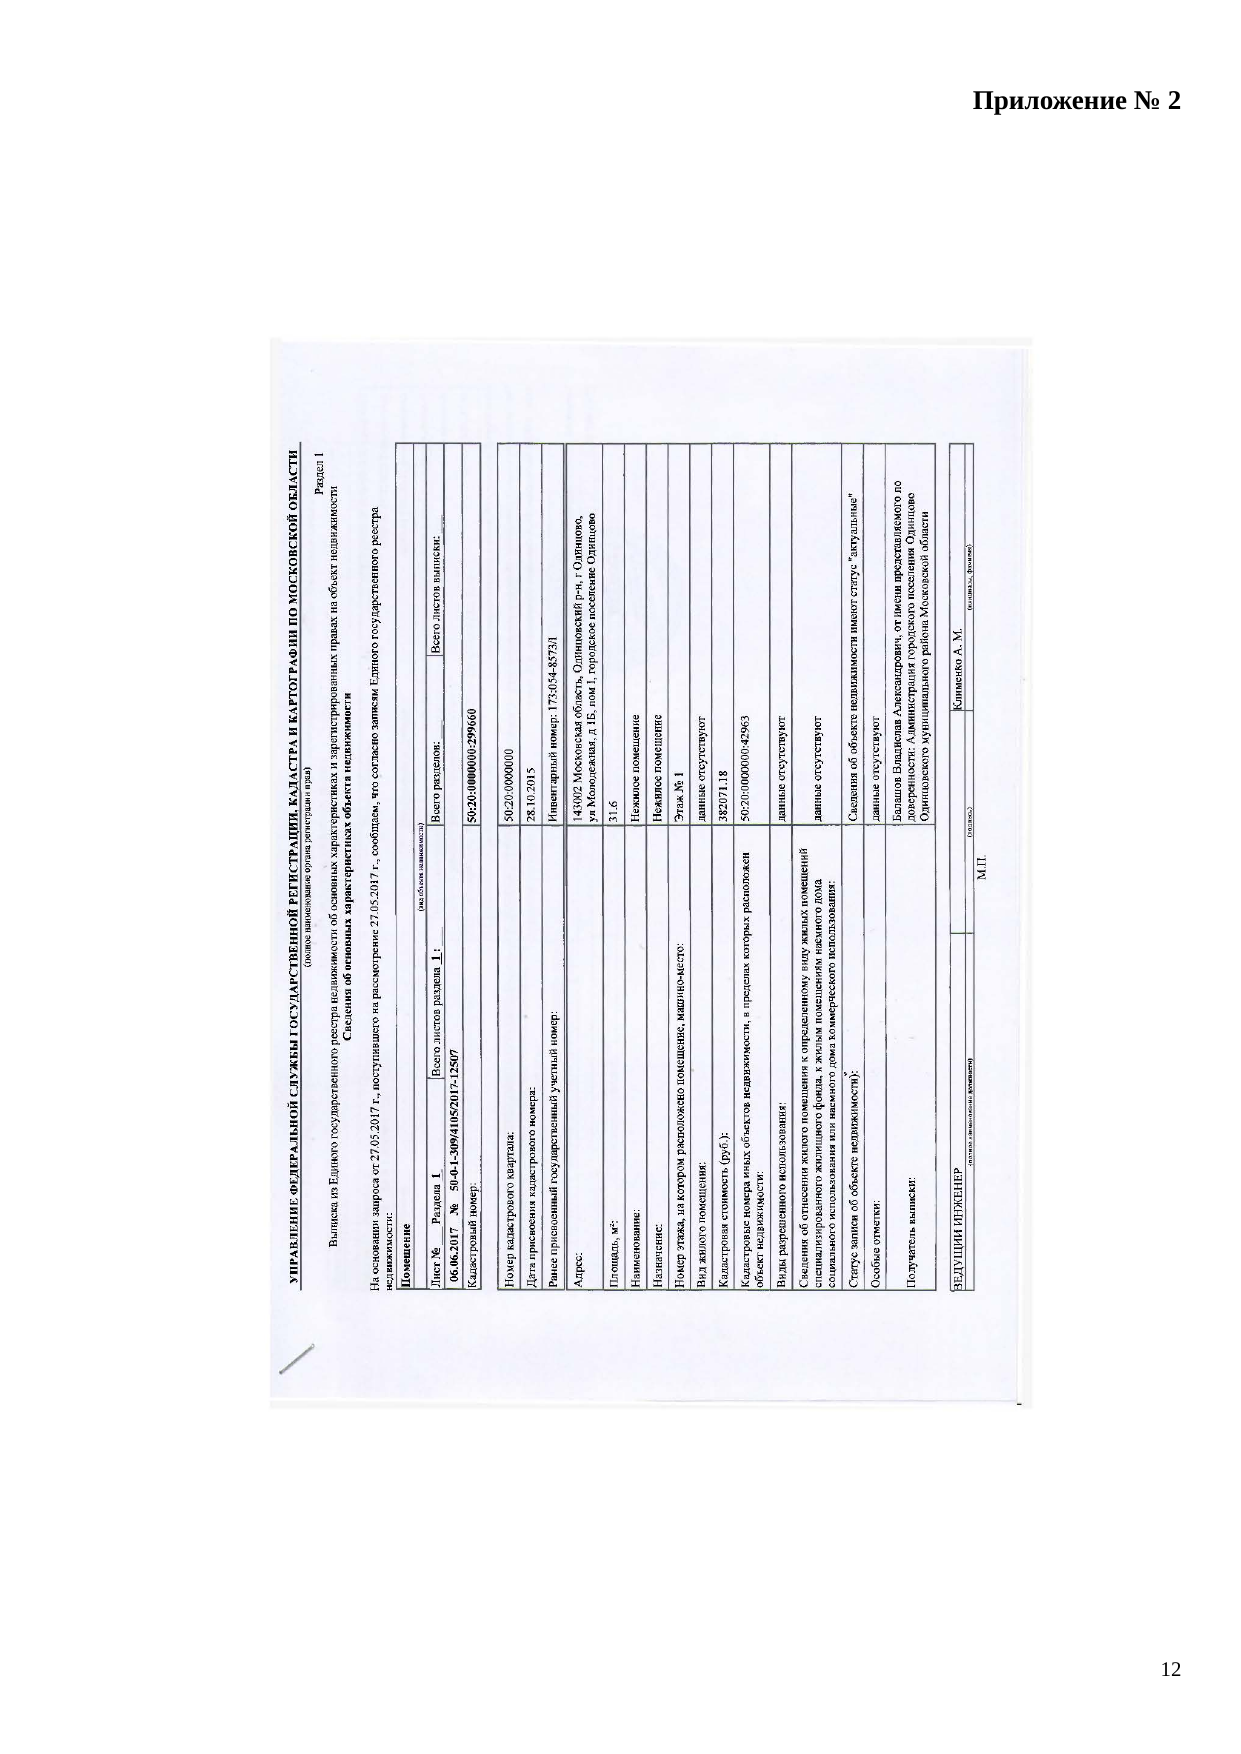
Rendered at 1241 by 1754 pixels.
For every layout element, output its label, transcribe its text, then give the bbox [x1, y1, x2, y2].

picture [118, 121, 1181, 1625]
text Приложение № 2 [118, 84, 1181, 115]
